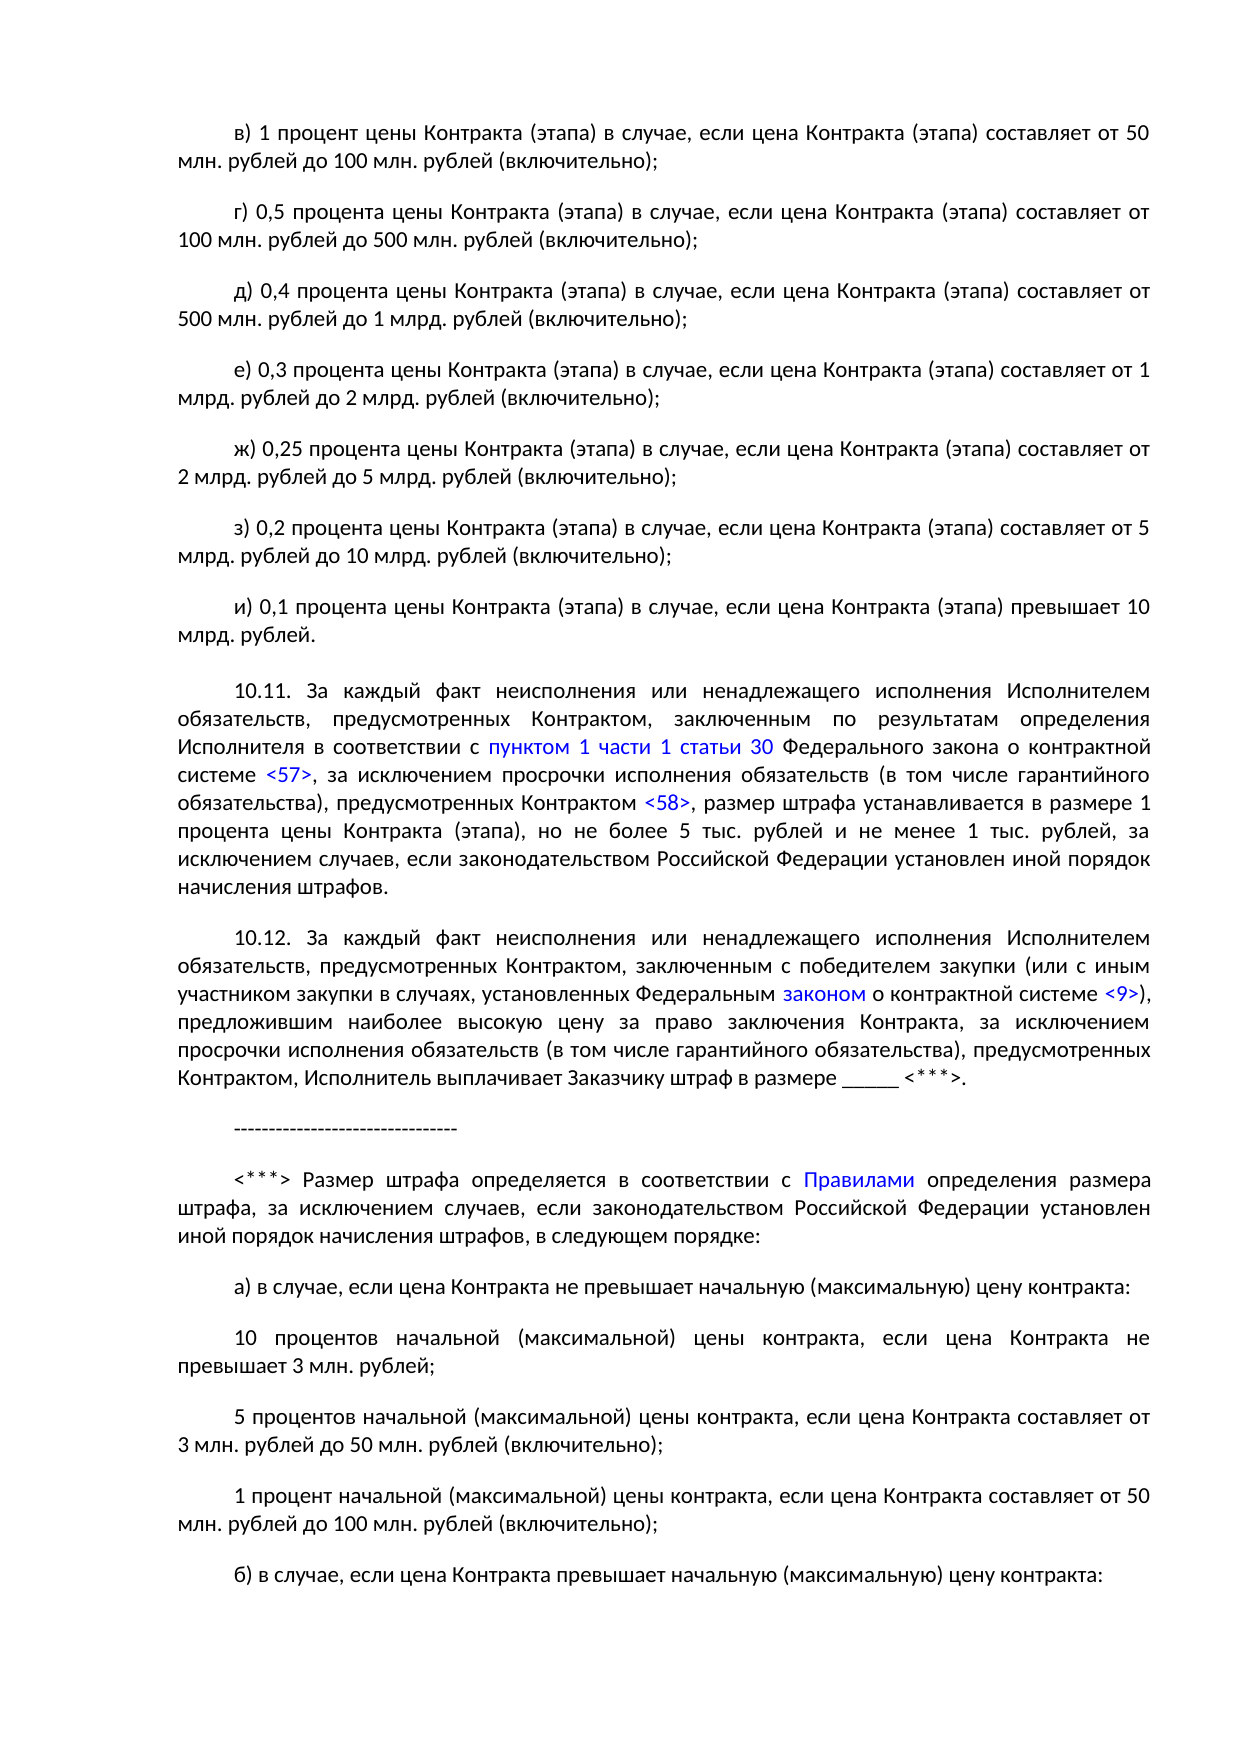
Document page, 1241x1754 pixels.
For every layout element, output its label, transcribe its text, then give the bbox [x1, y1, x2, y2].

text 10.12. За каждый факт неисполнения или ненадлежащего исполнения Исполнителем обязательств, предусмотренных Контрактом, заключенным с победителем закупки (или с иным участником закупки в случаях, установленных Федеральным законом о контрактной системе <9>), предложившим наиболее высокую цену за право заключения Контракта, за исключением просрочки исполнения обязательств (в том числе гарантийного обязательства), предусмотренных Контрактом, Исполнитель выплачивает Заказчику штраф в размере _____ <***>. [177, 923, 1152, 1091]
text г) 0,5 процента цены Контракта (этапа) в случае, если цена Контракта (этапа) составляет от 100 млн. рублей до 500 млн. рублей (включительно); [177, 197, 1152, 253]
text и) 0,1 процента цены Контракта (этапа) в случае, если цена Контракта (этапа) превышает 10 млрд. рублей. [177, 592, 1152, 648]
text д) 0,4 процента цены Контракта (этапа) в случае, если цена Контракта (этапа) составляет от 500 млн. рублей до 1 млрд. рублей (включительно); [177, 276, 1152, 332]
text 1 процент начальной (максимальной) цены контракта, если цена Контракта составляет от 50 млн. рублей до 100 млн. рублей (включительно); [177, 1481, 1152, 1537]
text 10 процентов начальной (максимальной) цены контракта, если цена Контракта не превышает 3 млн. рублей; [177, 1323, 1152, 1379]
text е) 0,3 процента цены Контракта (этапа) в случае, если цена Контракта (этапа) составляет от 1 млрд. рублей до 2 млрд. рублей (включительно); [177, 355, 1152, 411]
text 5 процентов начальной (максимальной) цены контракта, если цена Контракта составляет от 3 млн. рублей до 50 млн. рублей (включительно); [177, 1402, 1152, 1458]
text <***> Размер штрафа определяется в соответствии с Правилами определения размера штрафа, за исключением случаев, если законодательством Российской Федерации установлен иной порядок начисления штрафов, в следующем порядке: [177, 1165, 1152, 1249]
text б) в случае, если цена Контракта превышает начальную (максимальную) цену контракта: [177, 1560, 1152, 1588]
text а) в случае, если цена Контракта не превышает начальную (максимальную) цену контракта: [177, 1272, 1152, 1300]
text 10.11. За каждый факт неисполнения или ненадлежащего исполнения Исполнителем обязательств, предусмотренных Контрактом, заключенным по результатам определения Исполнителя в соответствии с пунктом 1 части 1 статьи 30 Федерального закона о контрактной системе <57>, за исключением просрочки исполнения обязательств (в том числе гарантийного обязательства), предусмотренных Контрактом <58>, размер штрафа устанавливается в размере 1 процента цены Контракта (этапа), но не более 5 тыс. рублей и не менее 1 тыс. рублей, за исключением случаев, если законодательством Российской Федерации установлен иной порядок начисления штрафов. [177, 676, 1152, 900]
text -------------------------------- [177, 1114, 1152, 1142]
text з) 0,2 процента цены Контракта (этапа) в случае, если цена Контракта (этапа) составляет от 5 млрд. рублей до 10 млрд. рублей (включительно); [177, 513, 1152, 569]
text в) 1 процент цены Контракта (этапа) в случае, если цена Контракта (этапа) составляет от 50 млн. рублей до 100 млн. рублей (включительно); [177, 118, 1152, 174]
text ж) 0,25 процента цены Контракта (этапа) в случае, если цена Контракта (этапа) составляет от 2 млрд. рублей до 5 млрд. рублей (включительно); [177, 434, 1152, 490]
